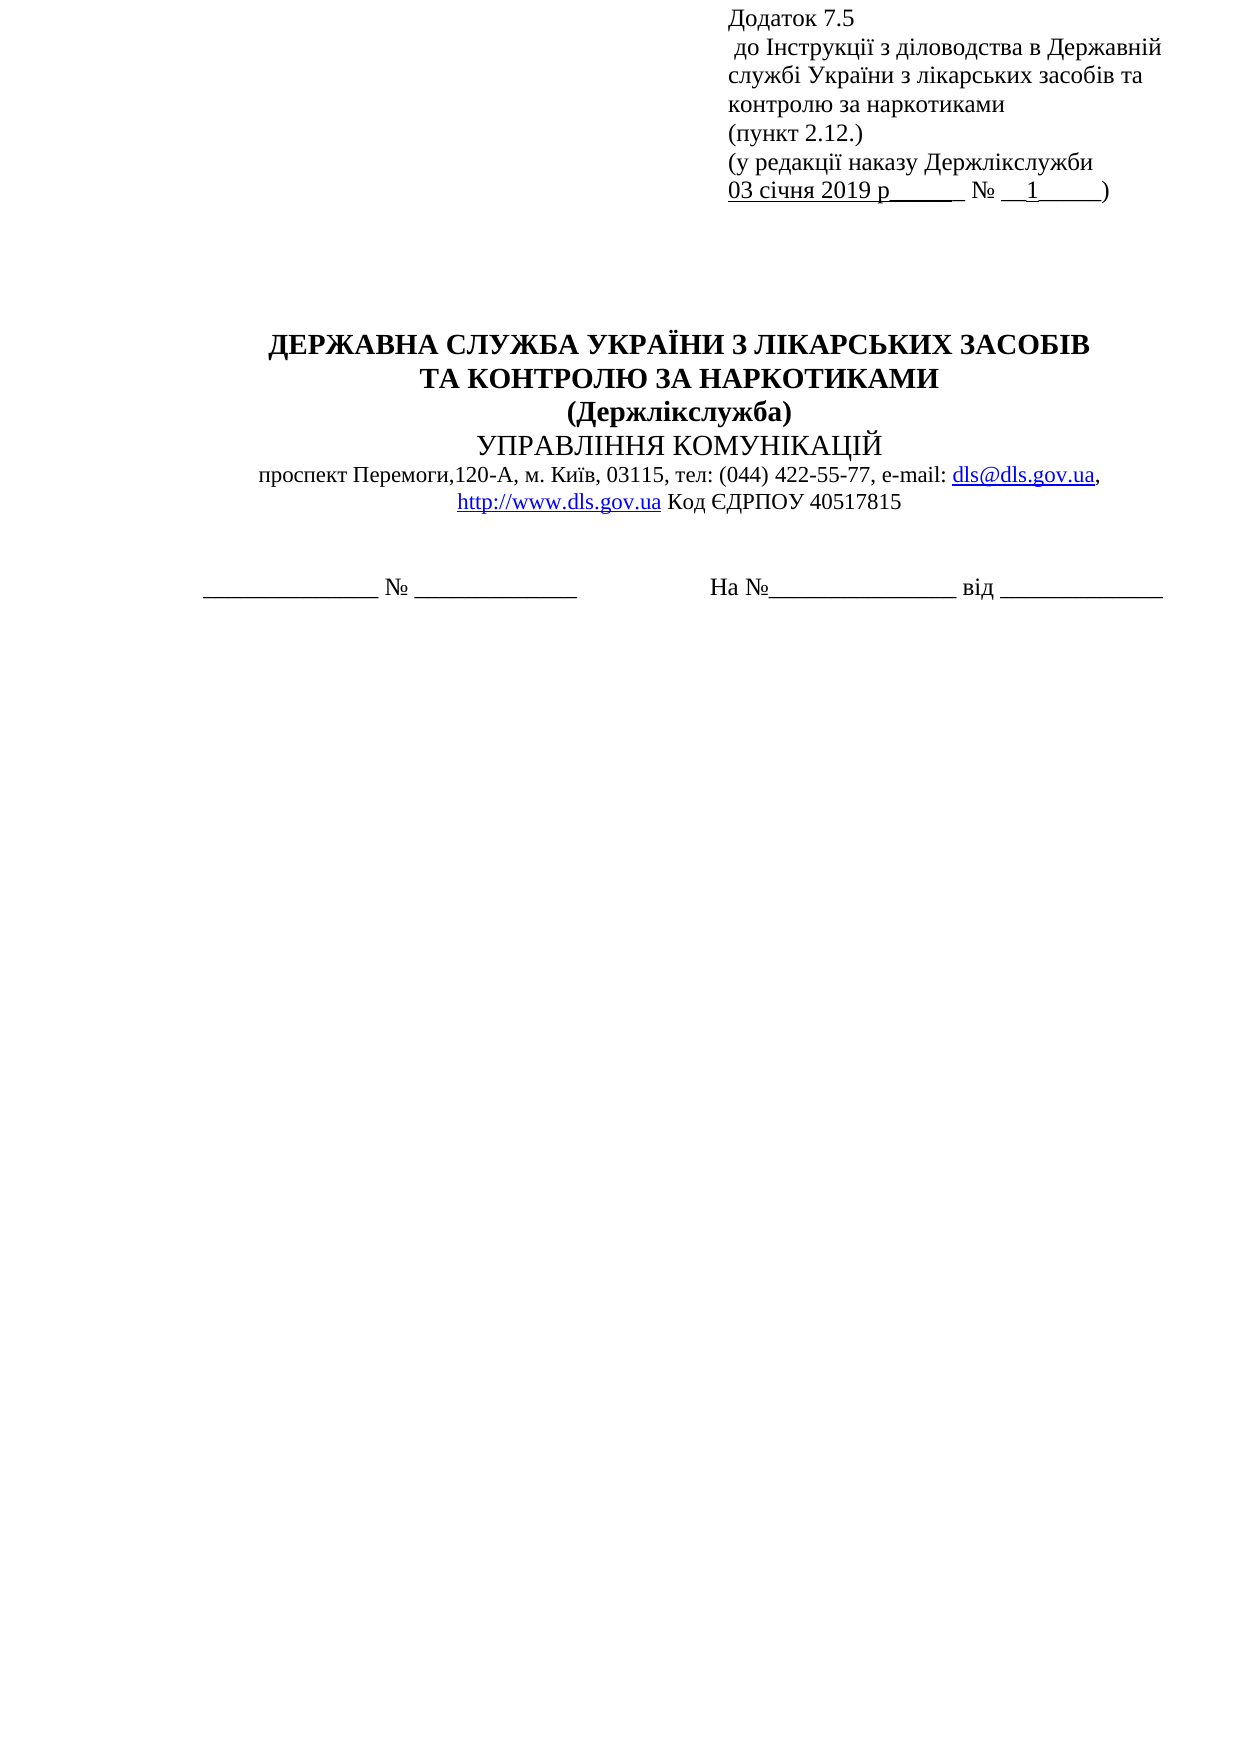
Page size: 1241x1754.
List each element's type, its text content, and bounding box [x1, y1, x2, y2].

text УПРАВЛІННЯ КОМУНІКАЦІЙ [177, 428, 1181, 462]
table_header Додаток 7.5 до Інструкції з діловодства в Державній службі України з лікарських засобів та контролю за наркотиками (пункт 2.12.) (у редакції наказу Держлікслужби 03 січня 2019 р______ № __1_____) [725, 0, 1177, 207]
text (Держлікслужба) [177, 394, 1181, 428]
text ТА КОНТРОЛЮ ЗА НАРКОТИКАМИ [177, 361, 1181, 394]
table_header На №_______________ від _____________ [669, 572, 1178, 613]
text проспект Перемоги,120-А, м. Київ, 03115, тел: (044) 422-55-77, е-mail: dls@dls.gov.ua, http://www.dls.gov.ua Код ЄДРПОУ 40517815 [177, 462, 1181, 514]
table_header ______________ № _____________ [163, 572, 669, 613]
text ДЕРЖАВНА СЛУЖБА УКРАЇНИ З ЛІКАРСЬКИХ ЗАСОБІВ [177, 327, 1181, 361]
